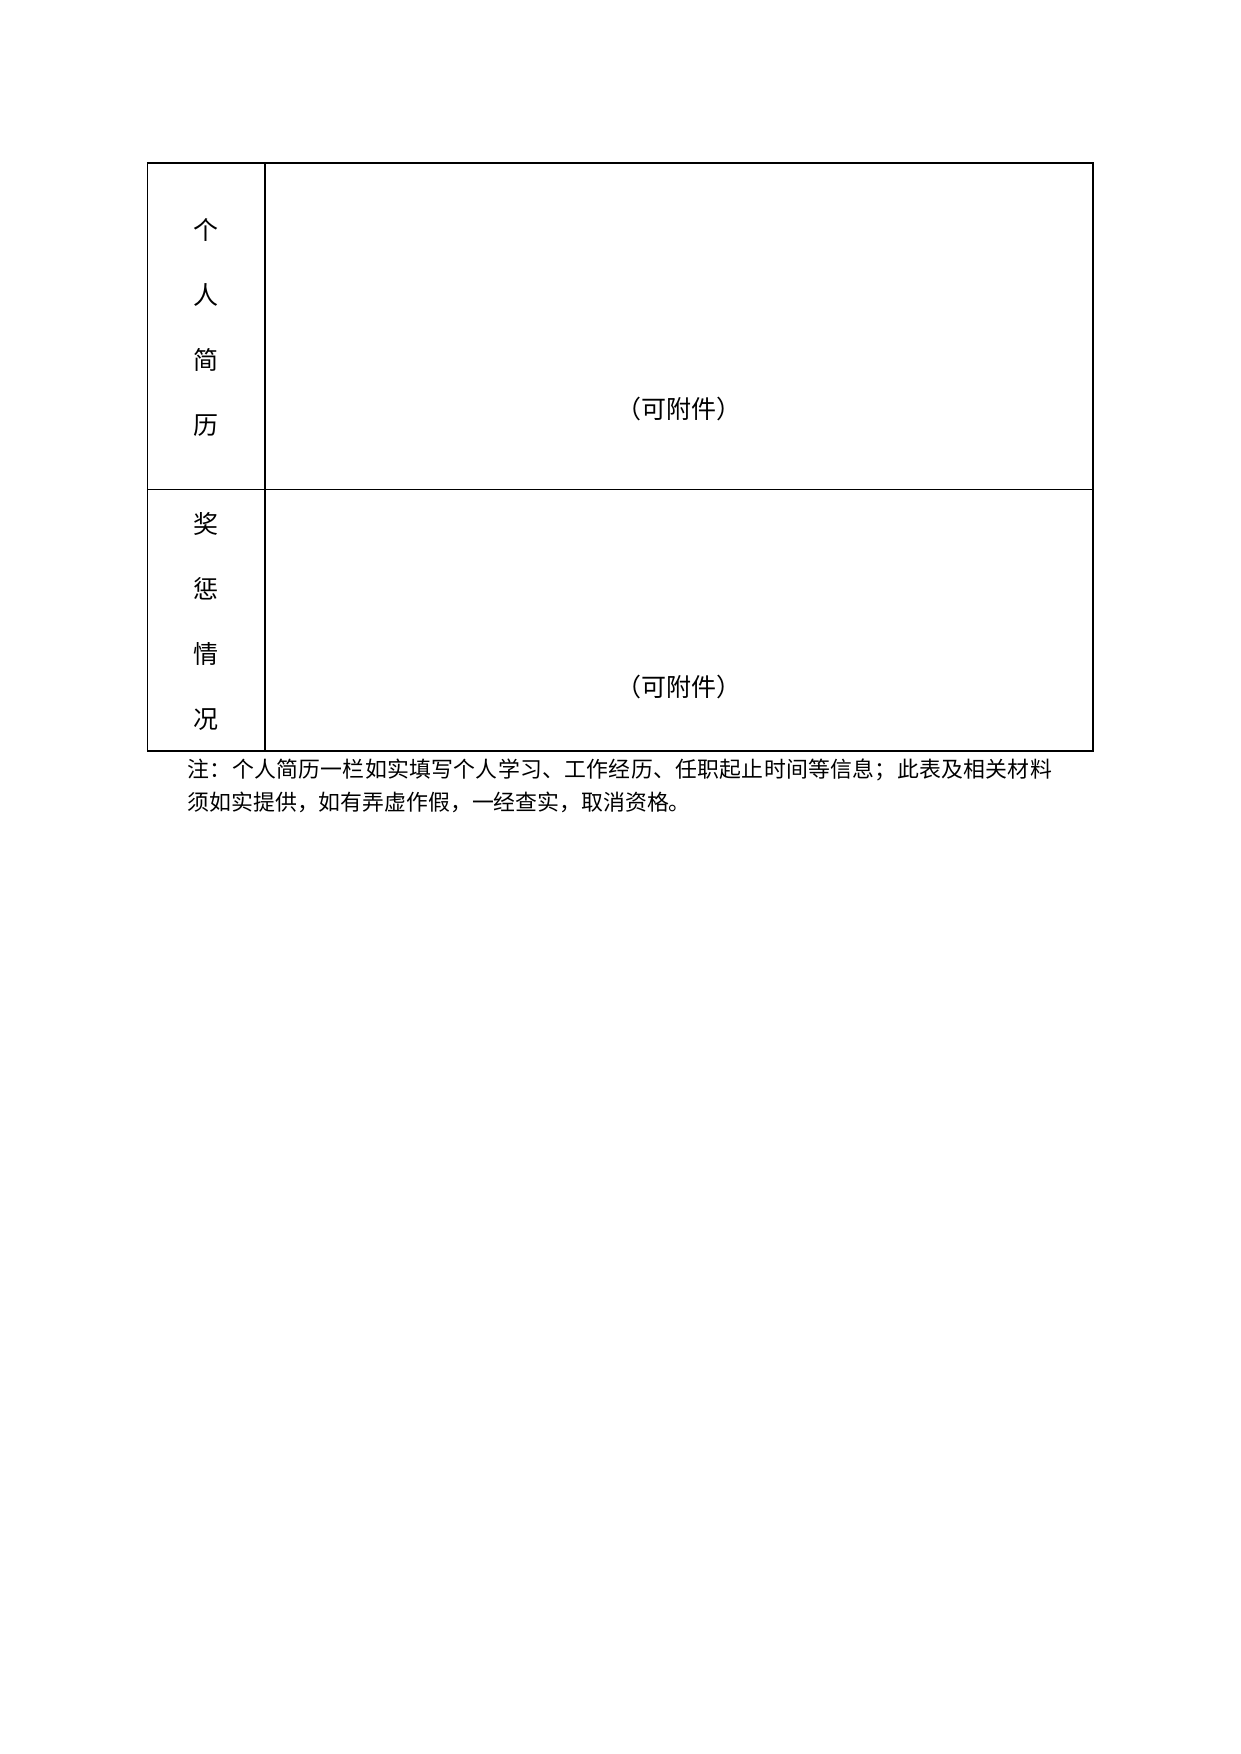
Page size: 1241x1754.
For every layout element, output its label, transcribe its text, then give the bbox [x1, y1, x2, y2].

table_cell 个 人 简 历 [148, 164, 264, 488]
table_cell （可附件） [266, 490, 1092, 750]
table_cell （可附件） [266, 164, 1092, 488]
text 注：个人简历一栏如实填写个人学习、工作经历、任职起止时间等信息；此表及相关材料须如实提供，如有弄虚作假，一经查实，取消资格。 [187, 752, 1053, 817]
table_cell 奖 惩 情 况 [148, 490, 264, 750]
